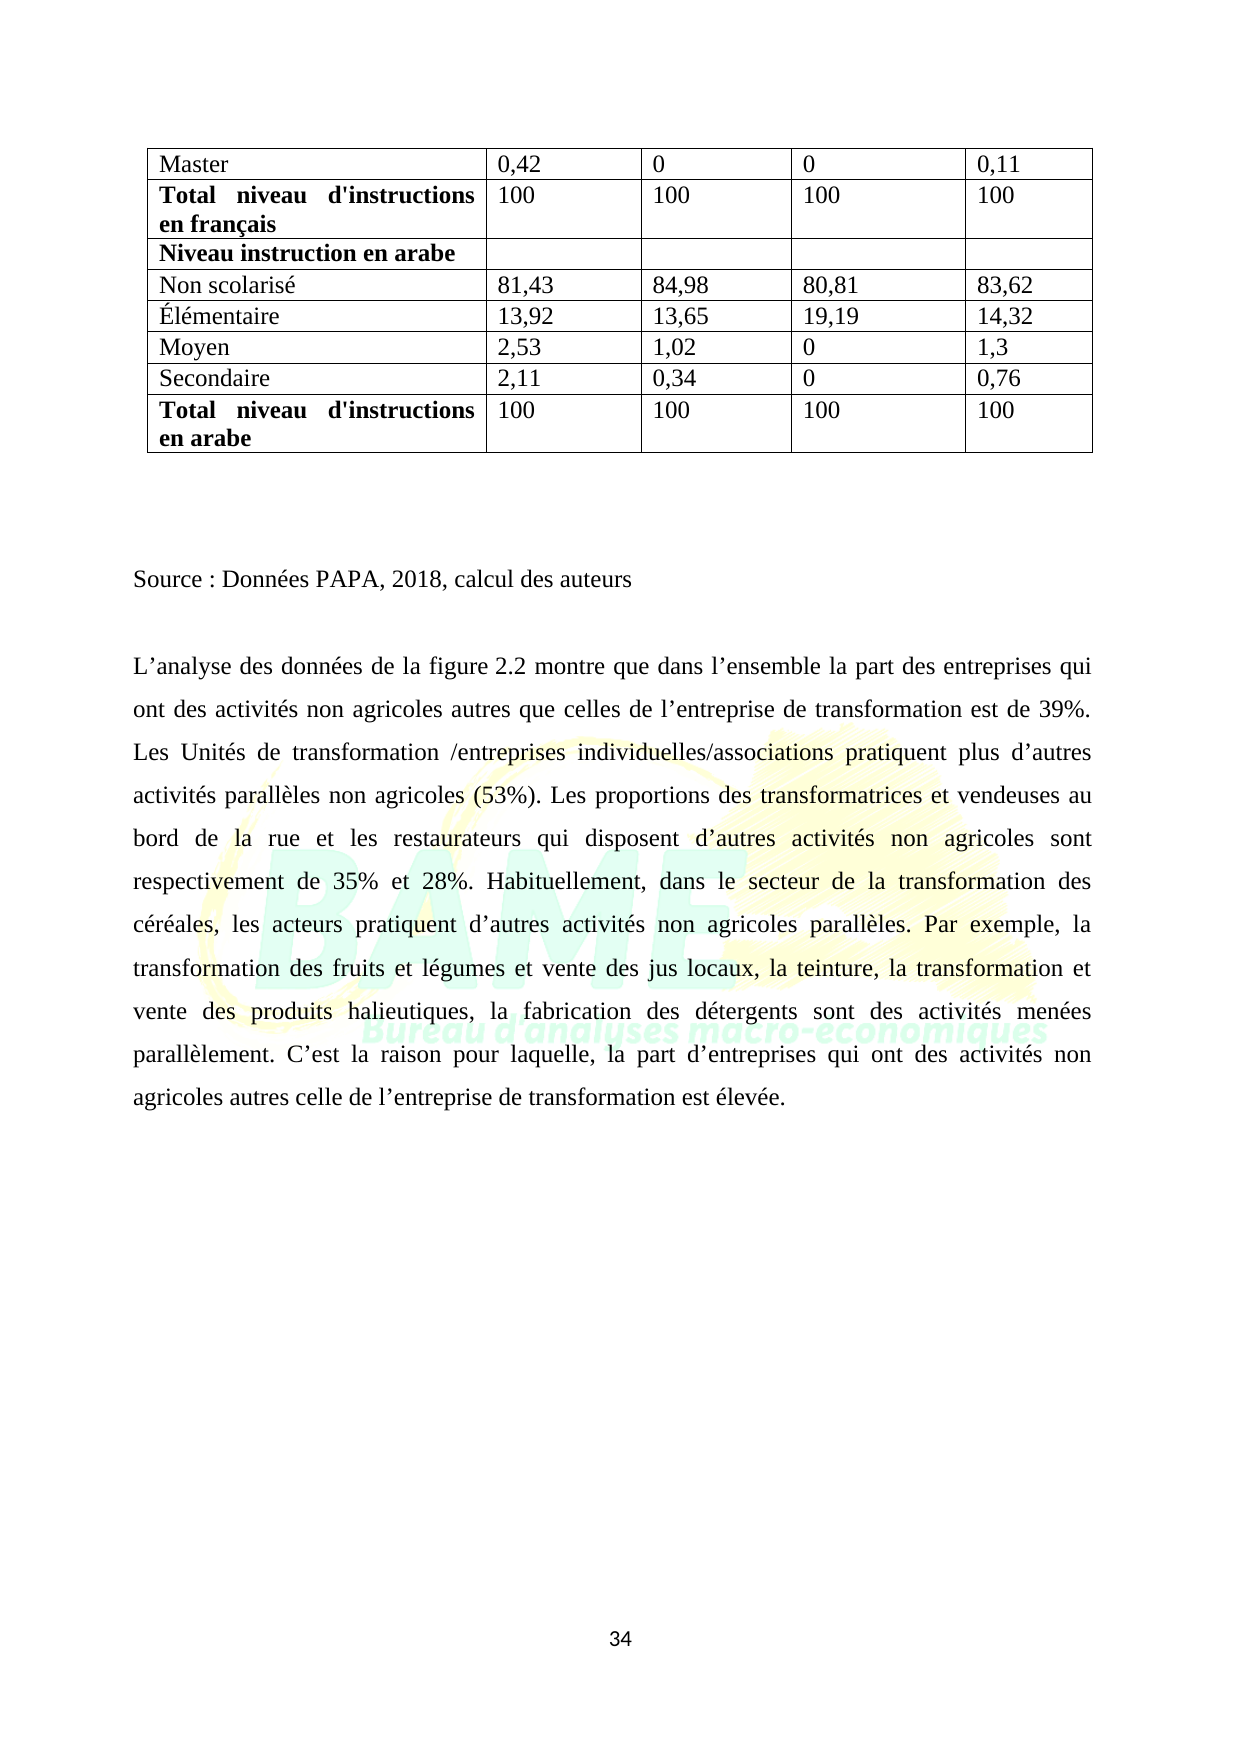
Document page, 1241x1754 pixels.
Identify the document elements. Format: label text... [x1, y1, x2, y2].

table_cell Niveau instruction en arabe [148, 239, 486, 269]
table_cell 1,02 [642, 332, 791, 362]
table_cell 0 [642, 149, 791, 179]
table_cell 80,81 [792, 270, 965, 300]
table_cell 19,19 [792, 301, 965, 331]
table_cell 100 [792, 395, 965, 452]
table_cell 2,53 [487, 332, 641, 362]
table_cell [487, 239, 641, 269]
table_cell 100 [792, 180, 965, 237]
table_cell 1,3 [966, 332, 1092, 362]
table_cell 0,76 [966, 364, 1092, 394]
table_cell Élémentaire [148, 301, 486, 331]
table_cell 0 [792, 149, 965, 179]
table_cell 84,98 [642, 270, 791, 300]
table_cell 83,62 [966, 270, 1092, 300]
table_cell Master [148, 149, 486, 179]
table_cell 0,42 [487, 149, 641, 179]
table_cell 0 [792, 364, 965, 394]
text Source : Données PAPA, 2018, calcul des auteurs [133, 564, 1093, 593]
table_cell 0,11 [966, 149, 1092, 179]
table_cell 100 [487, 180, 641, 237]
table_cell 100 [966, 395, 1092, 452]
table_cell 0,34 [642, 364, 791, 394]
table_cell 100 [642, 395, 791, 452]
table_cell Non scolarisé [148, 270, 486, 300]
table_cell [966, 239, 1092, 269]
table_cell 0 [792, 332, 965, 362]
table_cell Total niveau d'instructions en français [148, 180, 486, 237]
table_cell 100 [966, 180, 1092, 237]
table_cell 13,65 [642, 301, 791, 331]
table_cell 81,43 [487, 270, 641, 300]
table_cell Total niveau d'instructions en arabe [148, 395, 486, 452]
table_cell [792, 239, 965, 269]
table_cell [642, 239, 791, 269]
table_cell 14,32 [966, 301, 1092, 331]
table_cell 2,11 [487, 364, 641, 394]
table_cell 13,92 [487, 301, 641, 331]
text L’analyse des données de la figure 2.2 montre que dans l’ensemble la part des entreprises qui ont des activités non agricoles autres que celles de l’entreprise de transformation est de 39%. Les Unités de transformation /entreprises individuelles/associations pratiquent plus d’autres activités parallèles non agricoles (53%). Les proportions des transformatrices et vendeuses au bord de la rue et les restaurateurs qui disposent d’autres activités non agricoles sont respectivement de 35% et 28%. Habituellement, dans le secteur de la transformation des céréales, les acteurs pratiquent d’autres activités non agricoles parallèles. Par exemple, la transformation des fruits et légumes et vente des jus locaux, la teinture, la transformation et vente des produits halieutiques, la fabrication des détergents sont des activités menées parallèlement. C’est la raison pour laquelle, la part d’entreprises qui ont des activités non agricoles autres celle de l’entreprise de transformation est élevée. [133, 651, 1093, 1111]
table_cell Moyen [148, 332, 486, 362]
table_cell Secondaire [148, 364, 486, 394]
table_cell 100 [642, 180, 791, 237]
table_cell 100 [487, 395, 641, 452]
